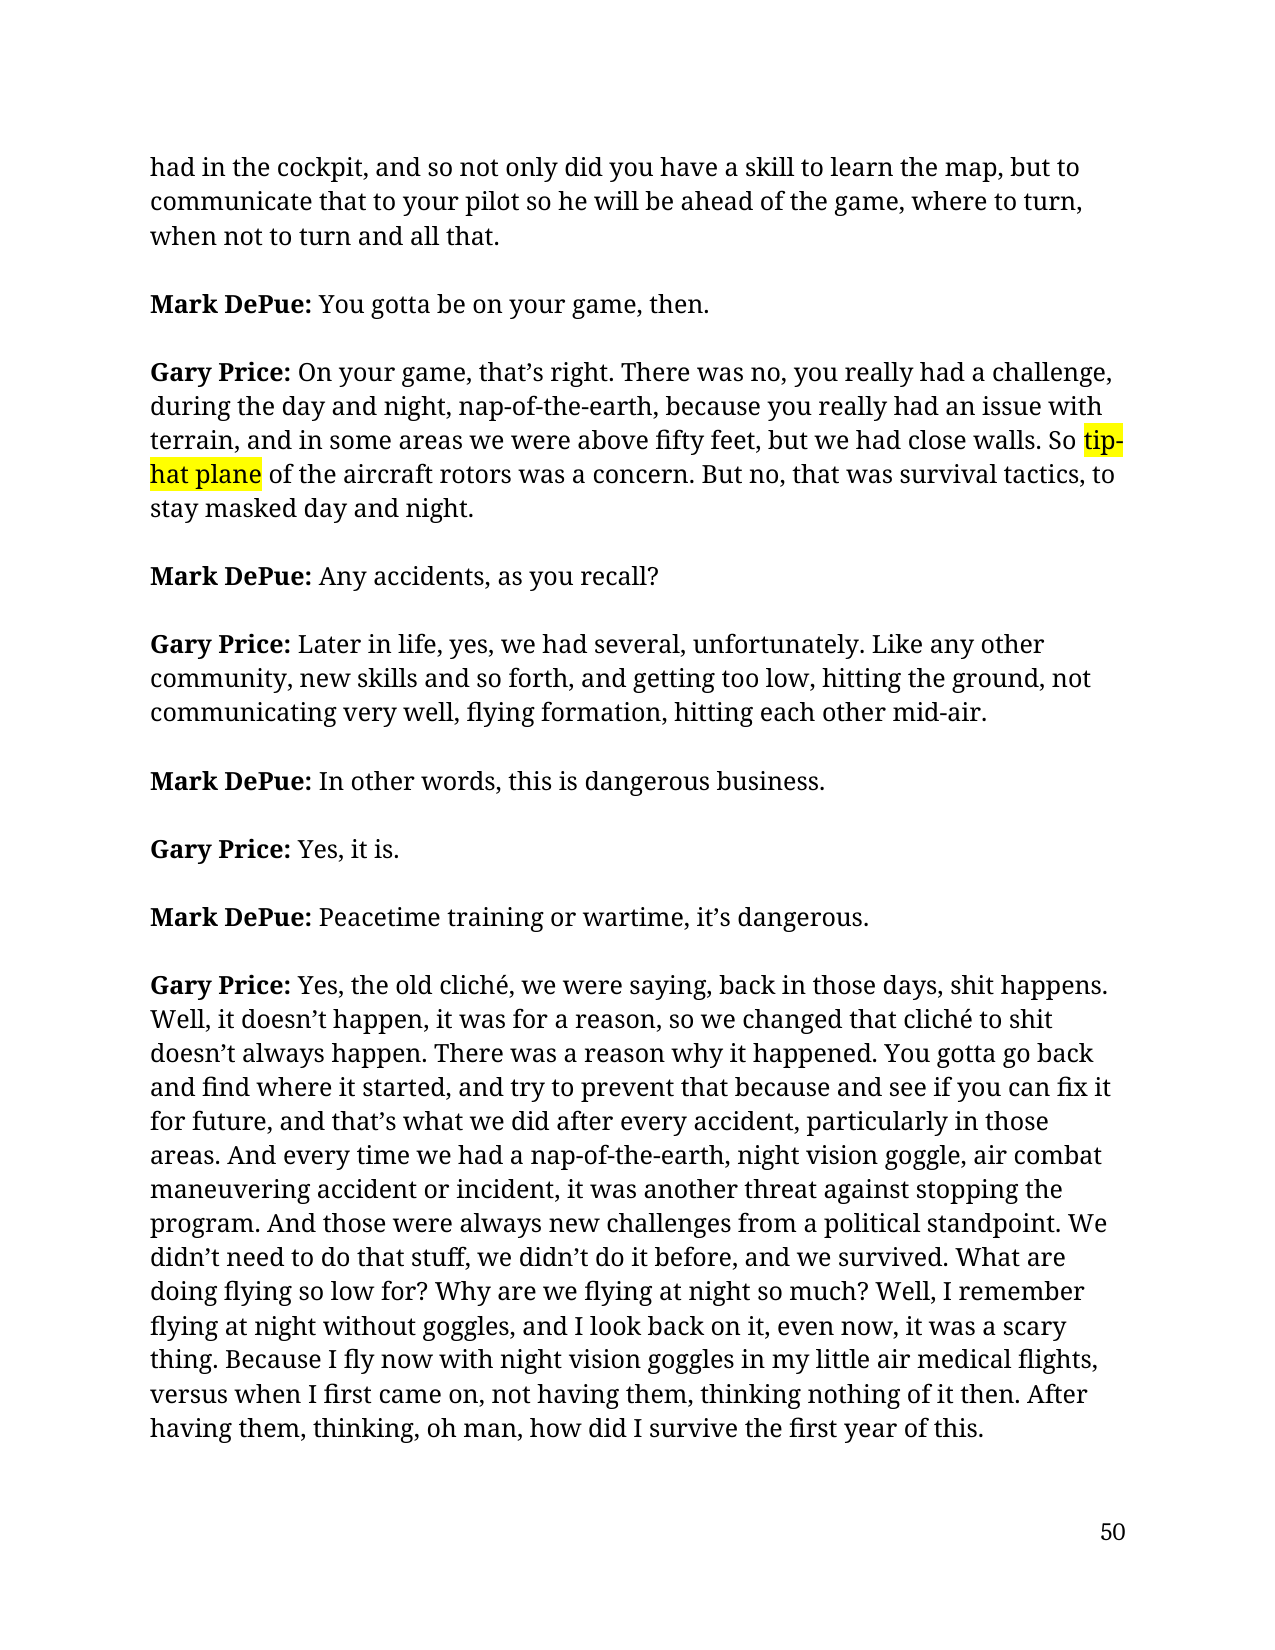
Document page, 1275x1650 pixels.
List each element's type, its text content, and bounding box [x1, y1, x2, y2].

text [150, 150, 1125, 252]
text Mark DePue: You gotta be on your game, then. [150, 286, 1125, 320]
text Gary Price: Later in life, yes, we had several, unfortunately. Like any other community, new skills and so forth, and getting too low, hitting the ground, not communicating very well, flying formation, hitting each other mid-air. [150, 627, 1125, 729]
text Mark DePue: Any accidents, as you recall? [150, 559, 1125, 593]
text Mark DePue: Peacetime training or wartime, it’s dangerous. [150, 899, 1125, 933]
text Gary Price: Yes, it is. [150, 831, 1125, 865]
text Gary Price: On your game, that’s right. There was no, you really had a challenge, during the day and night, nap-of-the-earth, because you really had an issue with terrain, and in some areas we were above fifty feet, but we had close walls. So tip-hat plane of the aircraft rotors was a concern. But no, that was survival tactics, to stay masked day and night. [150, 354, 1125, 525]
text Mark DePue: In other words, this is dangerous business. [150, 763, 1125, 797]
text Gary Price: Yes, the old cliché, we were saying, back in those days, shit happens. Well, it doesn’t happen, it was for a reason, so we changed that cliché to shit doesn’t always happen. There was a reason why it happened. You gotta go back and find where it started, and try to prevent that because and see if you can fix it for future, and that’s what we did after every accident, particularly in those areas. And every time we had a nap-of-the-earth, night vision goggle, air combat maneuvering accident or incident, it was another threat against stopping the program. And those were always new challenges from a political standpoint. We didn’t need to do that stuff, we didn’t do it before, and we survived. What are doing flying so low for? Why are we flying at night so much? Well, I remember flying at night without goggles, and I look back on it, even now, it was a scary thing. Because I fly now with night vision goggles in my little air medical flights, versus when I first came on, not having them, thinking nothing of it then. After having them, thinking, oh man, how did I survive the first year of this. [150, 967, 1125, 1444]
